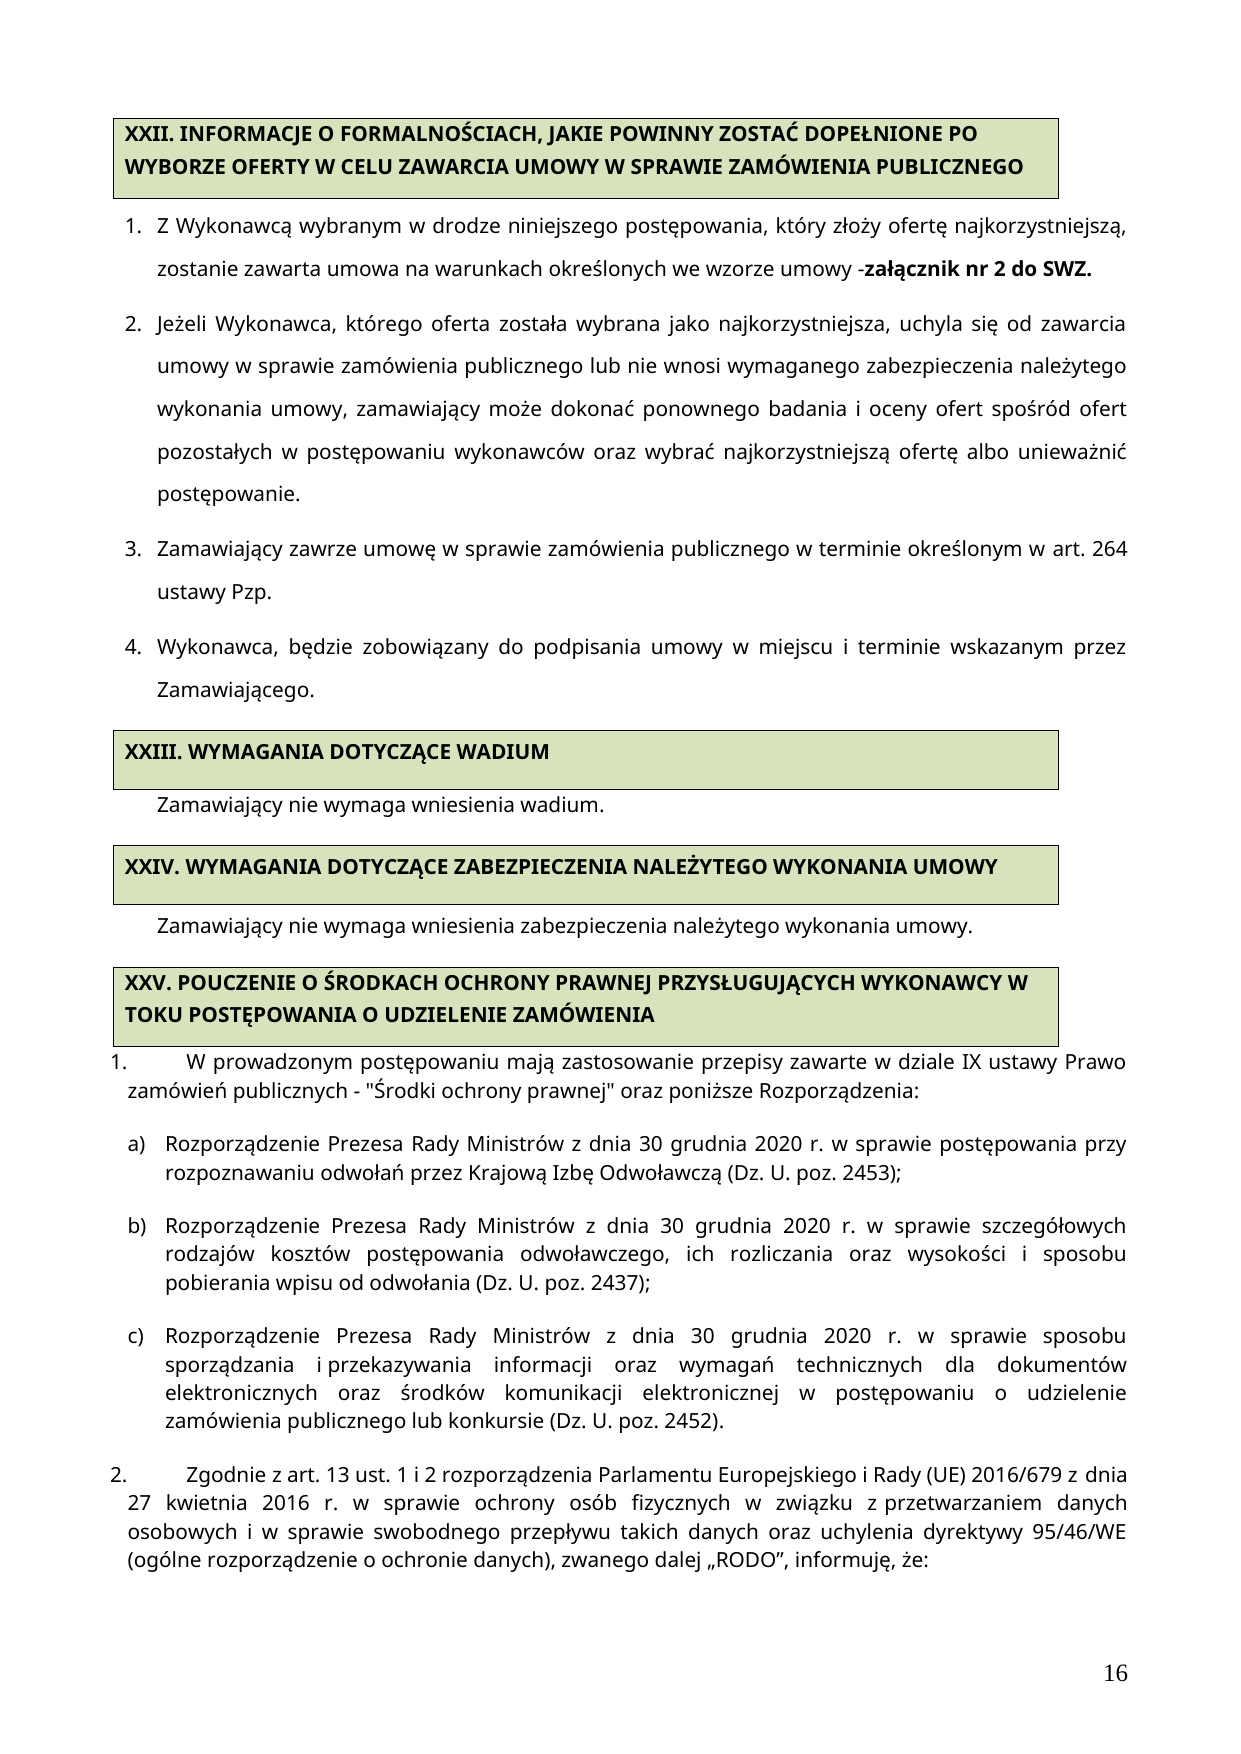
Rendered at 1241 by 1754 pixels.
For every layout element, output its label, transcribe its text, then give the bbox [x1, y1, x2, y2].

list Rozporządzenie Prezesa Rady Ministrów z dnia 30 grudnia 2020 r. w sprawie sposobu sporządzania i przekazywania informacji oraz wymagań technicznych dla dokumentów elektronicznych oraz środków komunikacji elektronicznej w postępowaniu o udzielenie zamówienia publicznego lub konkursie (Dz. U. poz. 2452). [127, 1321, 1128, 1435]
list Wykonawca, będzie zobowiązany do podpisania umowy w miejscu i terminie wskazanym przez Zamawiającego. [142, 632, 1128, 703]
list Rozporządzenie Prezesa Rady Ministrów z dnia 30 grudnia 2020 r. w sprawie szczegółowych rodzajów kosztów postępowania odwoławczego, ich rozliczania oraz wysokości i sposobu pobierania wpisu od odwołania (Dz. U. poz. 2437); [127, 1211, 1128, 1296]
list Z Wykonawcą wybranym w drodze niniejszego postępowania, który złoży ofertę najkorzystniejszą, zostanie zawarta umowa na warunkach określonych we wzorze umowy -załącznik nr 2 do SWZ. [142, 211, 1128, 282]
list Zamawiający zawrze umowę w sprawie zamówienia publicznego w terminie określonym w art. 264 ustawy Pzp. [142, 534, 1128, 606]
list Rozporządzenie Prezesa Rady Ministrów z dnia 30 grudnia 2020 r. w sprawie postępowania przy rozpoznawaniu odwołań przez Krajową Izbę Odwoławczą (Dz. U. poz. 2453); [127, 1129, 1128, 1186]
text Zamawiający nie wymaga wniesienia wadium. [157, 790, 1128, 818]
list W prowadzonym postępowaniu mają zastosowanie przepisy zawarte w dziale IX ustawy Prawo zamówień publicznych - "Środki ochrony prawnej" oraz poniższe Rozporządzenia: [127, 1047, 1128, 1104]
table_header XXV. POUCZENIE O ŚRODKACH OCHRONY PRAWNEJ PRZYSŁUGUJĄCYCH WYKONAWCY W TOKU POSTĘPOWANIA O UDZIELENIE ZAMÓWIENIA [114, 968, 1058, 1046]
list Zgodnie z art. 13 ust. 1 i 2 rozporządzenia Parlamentu Europejskiego i Rady (UE) 2016/679 z dnia 27 kwietnia 2016 r. w sprawie ochrony osób fizycznych w związku z przetwarzaniem danych osobowych i w sprawie swobodnego przepływu takich danych oraz uchylenia dyrektywy 95/46/WE (ogólne rozporządzenie o ochronie danych), zwanego dalej „RODO”, informuję, że: [127, 1460, 1128, 1574]
text Zamawiający nie wymaga wniesienia zabezpieczenia należytego wykonania umowy. [157, 912, 1128, 940]
table_header XXII. INFORMACJE O FORMALNOŚCIACH, JAKIE POWINNY ZOSTAĆ DOPEŁNIONE PO WYBORZE OFERTY W CELU ZAWARCIA UMOWY W SPRAWIE ZAMÓWIENIA PUBLICZNEGO [114, 119, 1058, 198]
list Jeżeli Wykonawca, którego oferta została wybrana jako najkorzystniejsza, uchyla się od zawarcia umowy w sprawie zamówienia publicznego lub nie wnosi wymaganego zabezpieczenia należytego wykonania umowy, zamawiający może dokonać ponownego badania i oceny ofert spośród ofert pozostałych w postępowaniu wykonawców oraz wybrać najkorzystniejszą ofertę albo unieważnić postępowanie. [142, 309, 1128, 508]
table_header XXIV. WYMAGANIA DOTYCZĄCE ZABEZPIECZENIA NALEŻYTEGO WYKONANIA UMOWY [114, 846, 1058, 904]
table_header XXIII. WYMAGANIA DOTYCZĄCE WADIUM [114, 731, 1058, 789]
